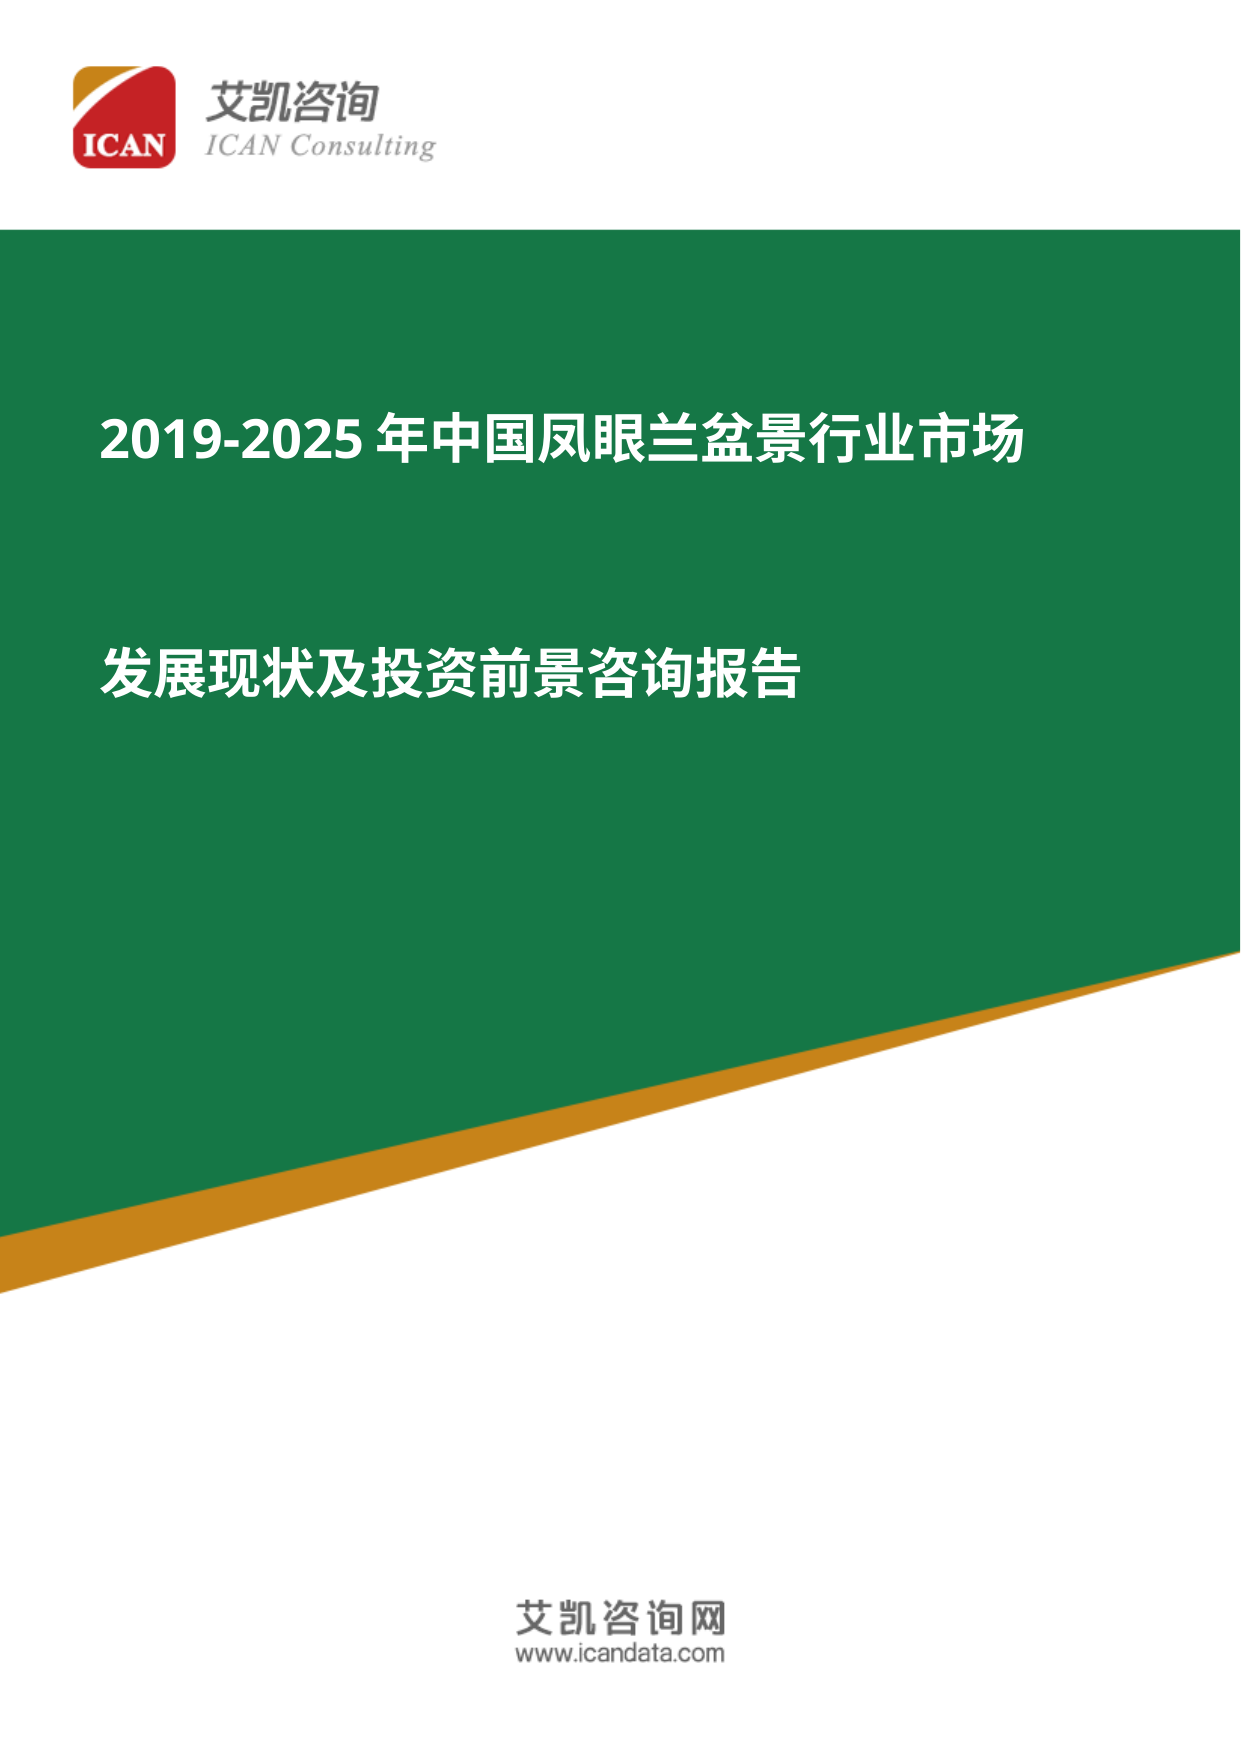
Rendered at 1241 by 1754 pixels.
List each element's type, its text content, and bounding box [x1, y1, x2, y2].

subtitle 2019-2025年中国凤眼兰盆景行业市场发展现状及投资前景咨询报告 [99, 386, 1053, 718]
picture [0, 5, 1241, 1754]
